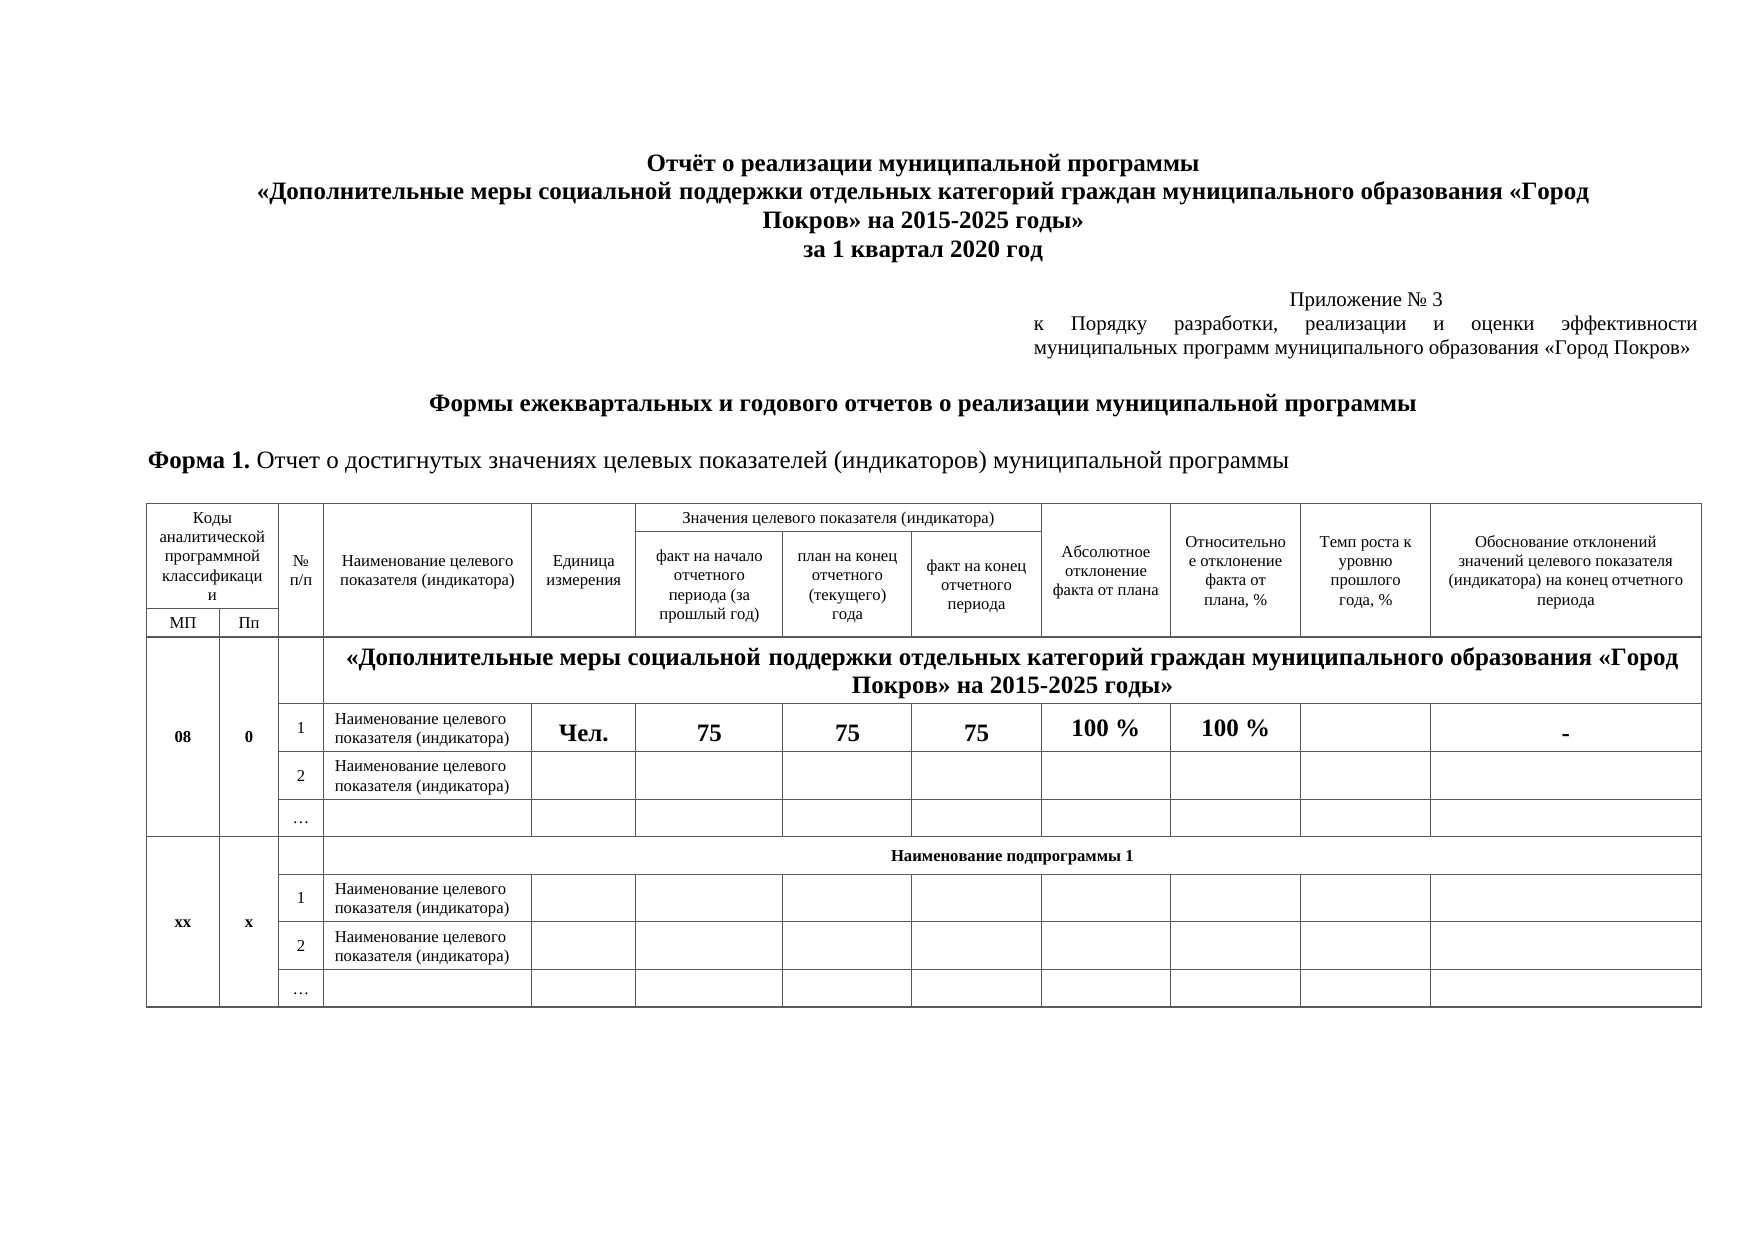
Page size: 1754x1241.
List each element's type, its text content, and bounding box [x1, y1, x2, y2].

table_cell [912, 752, 1041, 799]
table_header Единица измерения [532, 504, 635, 636]
table_cell [279, 638, 323, 703]
table_cell 2 [279, 752, 323, 799]
table_cell хх [147, 837, 219, 1006]
table_cell [1301, 922, 1430, 969]
table_cell факт на начало отчетного периода (за прошлый год) [636, 532, 782, 636]
text «Дополнительные меры социальной поддержки отдельных категорий граждан муниципального образования «Город Покров» на 2015-2025 годы» [236, 176, 1609, 234]
text Приложение № 3 [1034, 287, 1698, 311]
table_cell МП [147, 609, 219, 636]
table_cell [636, 922, 782, 969]
table_cell план на конец отчетного (текущего) года [783, 532, 911, 636]
table_cell [1171, 922, 1300, 969]
table_header Темп роста к уровню прошлого года, % [1301, 504, 1430, 636]
table_cell [1042, 875, 1170, 921]
table_cell [1171, 970, 1300, 1006]
table_cell [1301, 704, 1430, 751]
table_cell [783, 752, 911, 799]
table_cell - [1431, 704, 1701, 751]
table_header Обоснование отклонений значений целевого показателя (индикатора) на конец отчетного периода [1431, 504, 1701, 636]
table_header Абсолютное отклонение факта от плана [1042, 504, 1170, 636]
table_cell Пп [220, 609, 278, 636]
text к Порядку разработки, реализации и оценки эффективности муниципальных программ муниципального образования «Город Покров» [1034, 311, 1698, 359]
table_cell [532, 970, 635, 1006]
table_cell [783, 800, 911, 836]
text Форма 1. Отчет о достигнутых значениях целевых показателей (индикаторов) муниципальной программы [148, 445, 1698, 474]
table_cell Наименование целевого показателя (индикатора) [324, 752, 531, 799]
table_cell Чел. [532, 704, 635, 751]
table_header Наименование целевого показателя (индикатора) [324, 504, 531, 636]
table_cell [783, 970, 911, 1006]
text Отчёт о реализации муниципальной программы [236, 148, 1609, 176]
table_cell [1171, 875, 1300, 921]
table_cell Наименование целевого показателя (индикатора) [324, 875, 531, 921]
table_cell Наименование целевого показателя (индикатора) [324, 922, 531, 969]
table_cell 2 [279, 922, 323, 969]
table_cell [1042, 970, 1170, 1006]
table_cell … [279, 970, 323, 1006]
table_header Значения целевого показателя (индикатора) [636, 504, 1041, 531]
table_cell 100 % [1042, 704, 1170, 751]
table_header Относительное отклонение факта от плана, % [1171, 504, 1300, 636]
table_cell 75 [783, 704, 911, 751]
table_cell [783, 922, 911, 969]
table_cell [324, 800, 531, 836]
table_cell х [220, 837, 278, 1006]
table_cell «Дополнительные меры социальной поддержки отдельных категорий граждан муниципального образования «Город Покров» на 2015-2025 годы» [324, 638, 1701, 703]
table_cell [1042, 800, 1170, 836]
table_cell [912, 875, 1041, 921]
table_cell 75 [912, 704, 1041, 751]
table_header Коды аналитической программной классификации [147, 504, 278, 608]
table_cell [1042, 752, 1170, 799]
table_cell 1 [279, 704, 323, 751]
table_cell 0 [220, 638, 278, 836]
table_cell [1042, 922, 1170, 969]
table_cell [912, 970, 1041, 1006]
table_cell [532, 922, 635, 969]
table_cell [783, 875, 911, 921]
table_cell Наименование подпрограммы 1 [324, 837, 1701, 873]
table_cell [1171, 800, 1300, 836]
table_cell [1431, 970, 1701, 1006]
table_cell [1301, 800, 1430, 836]
table_cell [532, 875, 635, 921]
table_cell факт на конец отчетного периода [912, 532, 1041, 636]
table_cell [636, 752, 782, 799]
table_cell … [279, 800, 323, 836]
table_cell 1 [279, 875, 323, 921]
table_cell Наименование целевого показателя (индикатора) [324, 704, 531, 751]
table_cell [912, 800, 1041, 836]
table_cell 100 % [1171, 704, 1300, 751]
table_cell [912, 922, 1041, 969]
table_cell 08 [147, 638, 219, 836]
table_header № п/п [279, 504, 323, 636]
table_cell [279, 837, 323, 873]
table_cell [636, 875, 782, 921]
table_cell [324, 970, 531, 1006]
table_cell [1301, 970, 1430, 1006]
table_cell [1431, 922, 1701, 969]
table_cell [532, 752, 635, 799]
table_cell [1431, 752, 1701, 799]
text за 1 квартал 2020 год [236, 234, 1609, 263]
table_cell 75 [636, 704, 782, 751]
table_cell [636, 800, 782, 836]
table_cell [1301, 875, 1430, 921]
text Формы ежеквартальных и годового отчетов о реализации муниципальной программы [148, 388, 1698, 416]
table_cell [532, 800, 635, 836]
table_cell [1301, 752, 1430, 799]
table_cell [1171, 752, 1300, 799]
table_cell [1431, 875, 1701, 921]
table_cell [636, 970, 782, 1006]
table_cell [1431, 800, 1701, 836]
